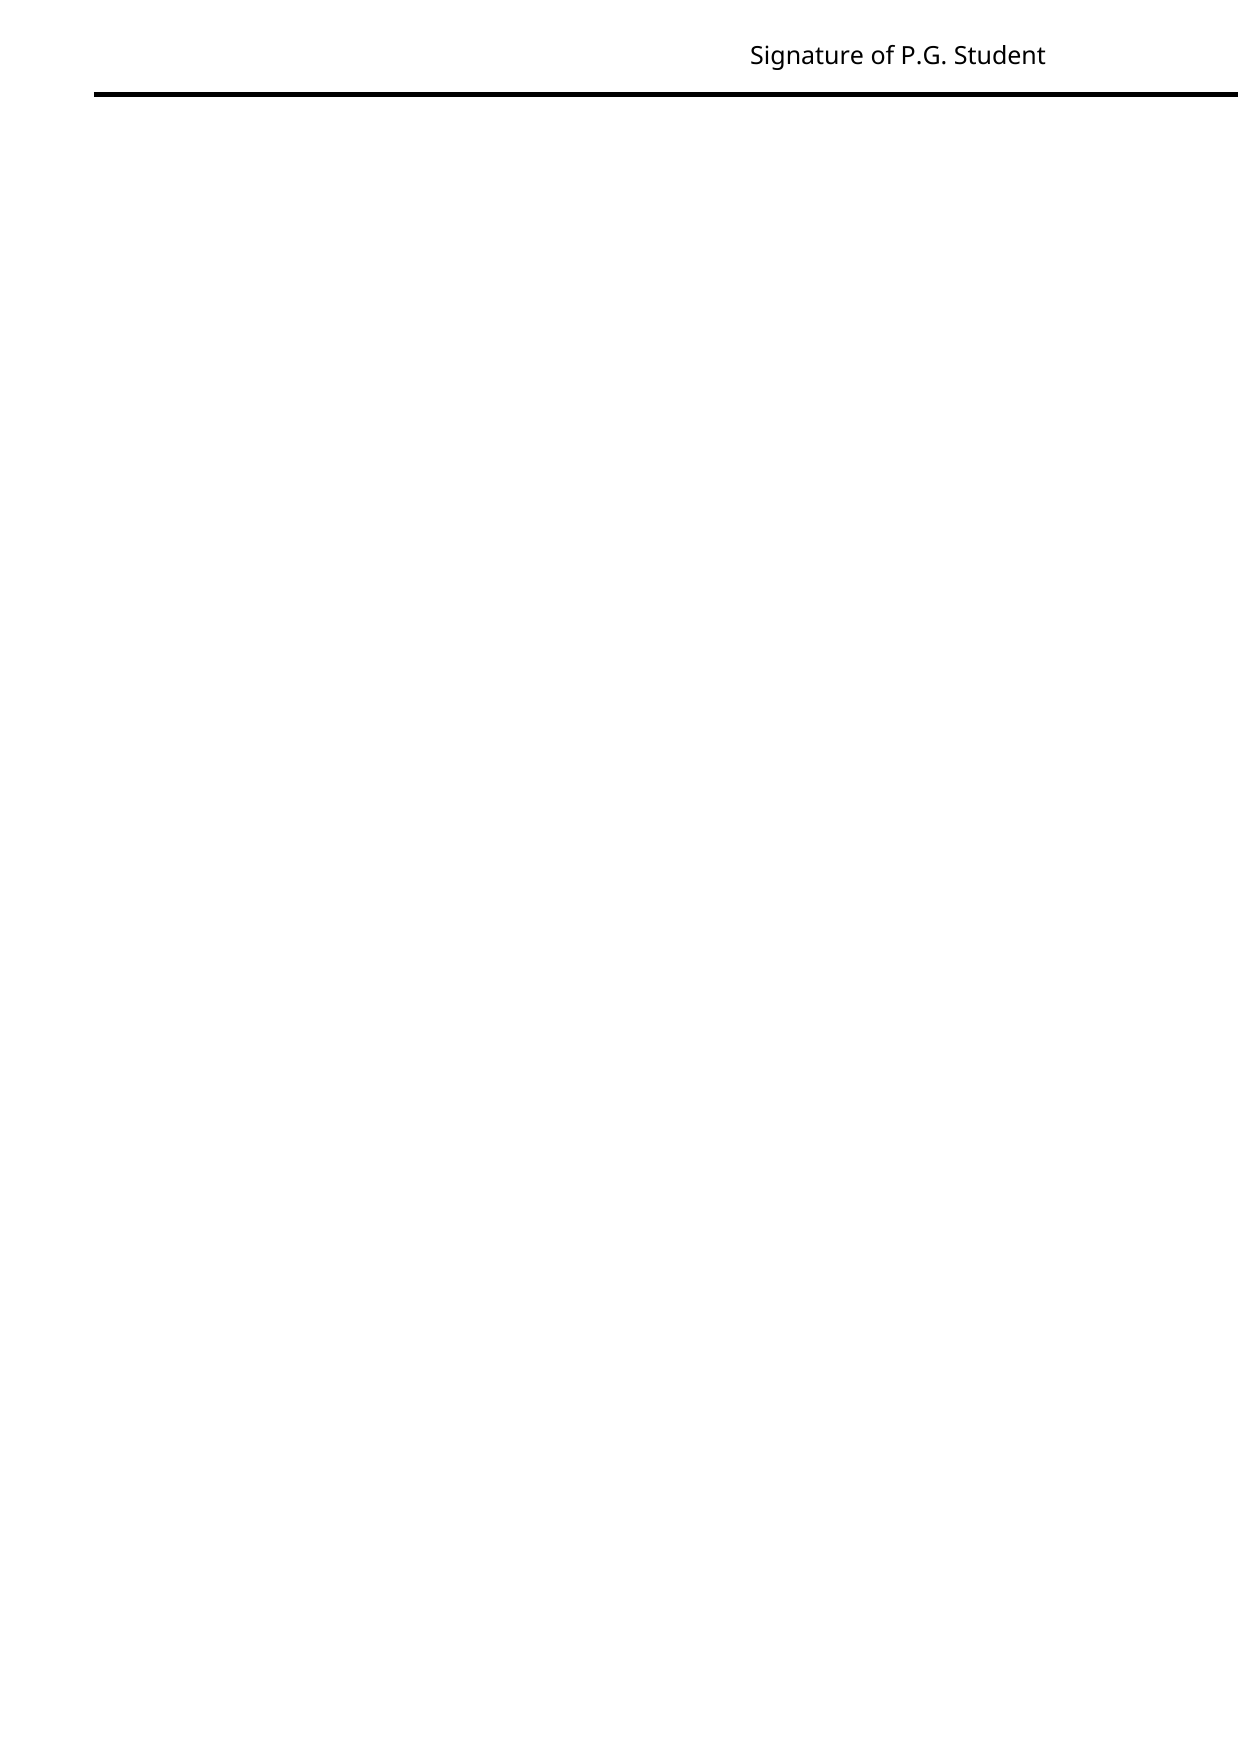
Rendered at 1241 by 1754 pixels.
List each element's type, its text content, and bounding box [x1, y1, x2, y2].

text Signature of P.G. Student [75, 37, 1165, 72]
